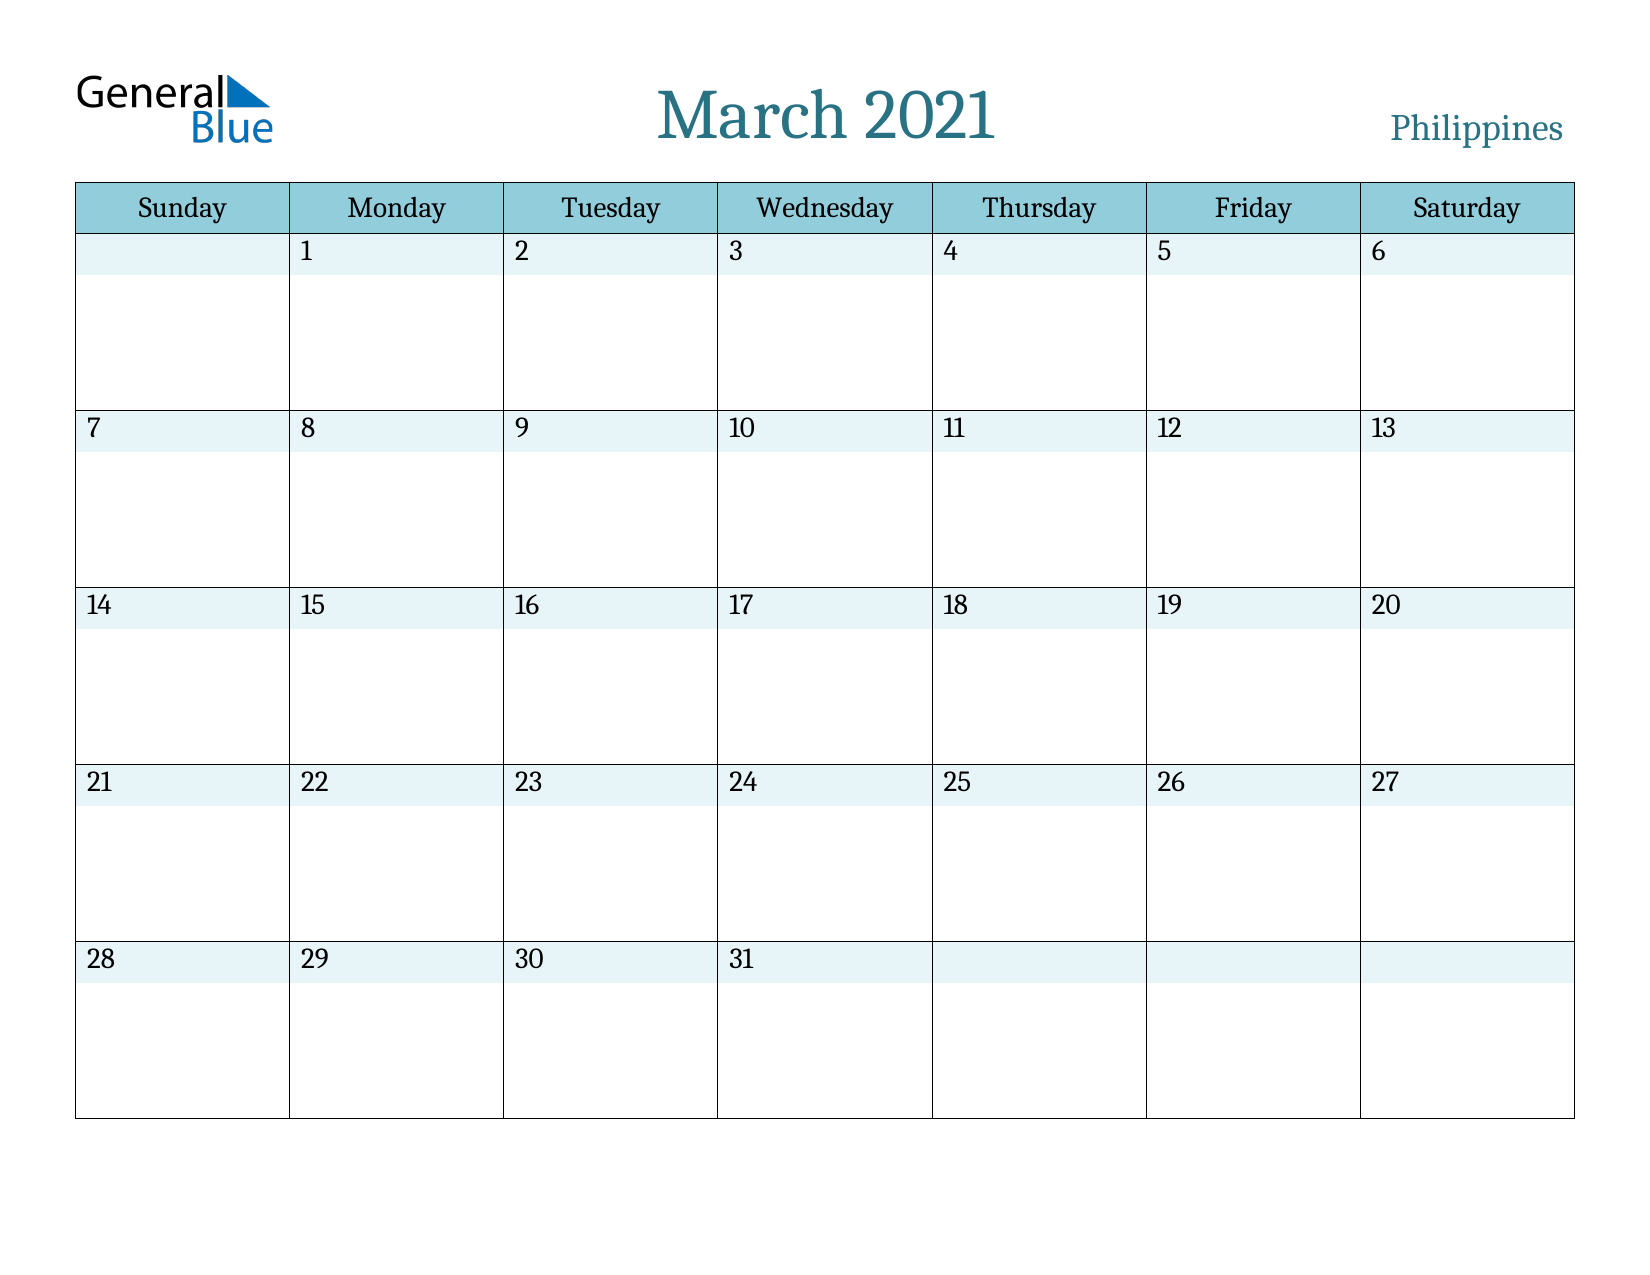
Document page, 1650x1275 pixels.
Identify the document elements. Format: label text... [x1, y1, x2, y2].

table_cell [76, 983, 289, 1118]
table_cell 20 [1361, 588, 1574, 629]
table_cell 30 [504, 942, 717, 983]
table_cell 21 [76, 765, 289, 806]
table_cell 29 [290, 942, 503, 983]
table_cell [718, 275, 932, 410]
table_cell [1147, 806, 1360, 941]
table_cell 6 [1361, 234, 1574, 275]
table_cell [1147, 452, 1360, 587]
table_cell 10 [718, 411, 932, 452]
table_cell [718, 452, 932, 587]
table_cell 16 [504, 588, 717, 629]
table_cell [504, 806, 717, 941]
table_cell [290, 629, 503, 764]
table_cell Saturday [1361, 183, 1574, 233]
table_cell 3 [718, 234, 932, 275]
table_cell 31 [718, 942, 932, 983]
table_cell [290, 452, 503, 587]
table_cell [1361, 452, 1574, 587]
table_cell Tuesday [504, 183, 717, 233]
table_cell 12 [1147, 411, 1360, 452]
table_cell 14 [76, 588, 289, 629]
table_cell [290, 983, 503, 1118]
table_cell Sunday [76, 183, 289, 233]
table_cell [504, 983, 717, 1118]
table_cell [504, 275, 717, 410]
table_cell 1 [290, 234, 503, 275]
table_cell [1147, 983, 1360, 1118]
table_cell 5 [1147, 234, 1360, 275]
table_cell [76, 452, 289, 587]
table_cell [1361, 806, 1574, 941]
table_cell [933, 942, 1146, 983]
table_cell 28 [76, 942, 289, 983]
table_cell Thursday [933, 183, 1146, 233]
table_cell [76, 629, 289, 764]
table_cell [718, 806, 932, 941]
table_cell [718, 629, 932, 764]
table_cell 18 [933, 588, 1146, 629]
table_header Philippines [1146, 75, 1574, 182]
table_cell Wednesday [718, 183, 932, 233]
table_cell Friday [1147, 183, 1360, 233]
table_cell 27 [1361, 765, 1574, 806]
table_cell 13 [1361, 411, 1574, 452]
table_cell 25 [933, 765, 1146, 806]
table_cell 9 [504, 411, 717, 452]
table_cell 22 [290, 765, 503, 806]
table_header [76, 75, 503, 182]
table_cell [76, 234, 289, 275]
table_cell 2 [504, 234, 717, 275]
table_cell 8 [290, 411, 503, 452]
table_cell 26 [1147, 765, 1360, 806]
table_cell [504, 452, 717, 587]
table_cell [1361, 275, 1574, 410]
table_cell 24 [718, 765, 932, 806]
table_cell 19 [1147, 588, 1360, 629]
table_cell 4 [933, 234, 1146, 275]
table_cell [504, 629, 717, 764]
table_cell [76, 806, 289, 941]
table_cell [1361, 983, 1574, 1118]
table_cell [1147, 275, 1360, 410]
table_cell [1361, 629, 1574, 764]
table_cell [933, 275, 1146, 410]
table_cell [76, 275, 289, 410]
table_cell Monday [290, 183, 503, 233]
table_cell [933, 452, 1146, 587]
table_header March 2021 [504, 75, 1146, 182]
table_cell [933, 629, 1146, 764]
table_cell [718, 983, 932, 1118]
table_cell [1147, 942, 1360, 983]
table_cell 23 [504, 765, 717, 806]
table_cell [290, 275, 503, 410]
table_cell [1147, 629, 1360, 764]
table_cell 7 [76, 411, 289, 452]
table_cell 15 [290, 588, 503, 629]
table_cell 17 [718, 588, 932, 629]
table_cell [933, 983, 1146, 1118]
table_cell [933, 806, 1146, 941]
table_cell 11 [933, 411, 1146, 452]
picture [77, 75, 273, 143]
table_cell [290, 806, 503, 941]
table_cell [1361, 942, 1574, 983]
